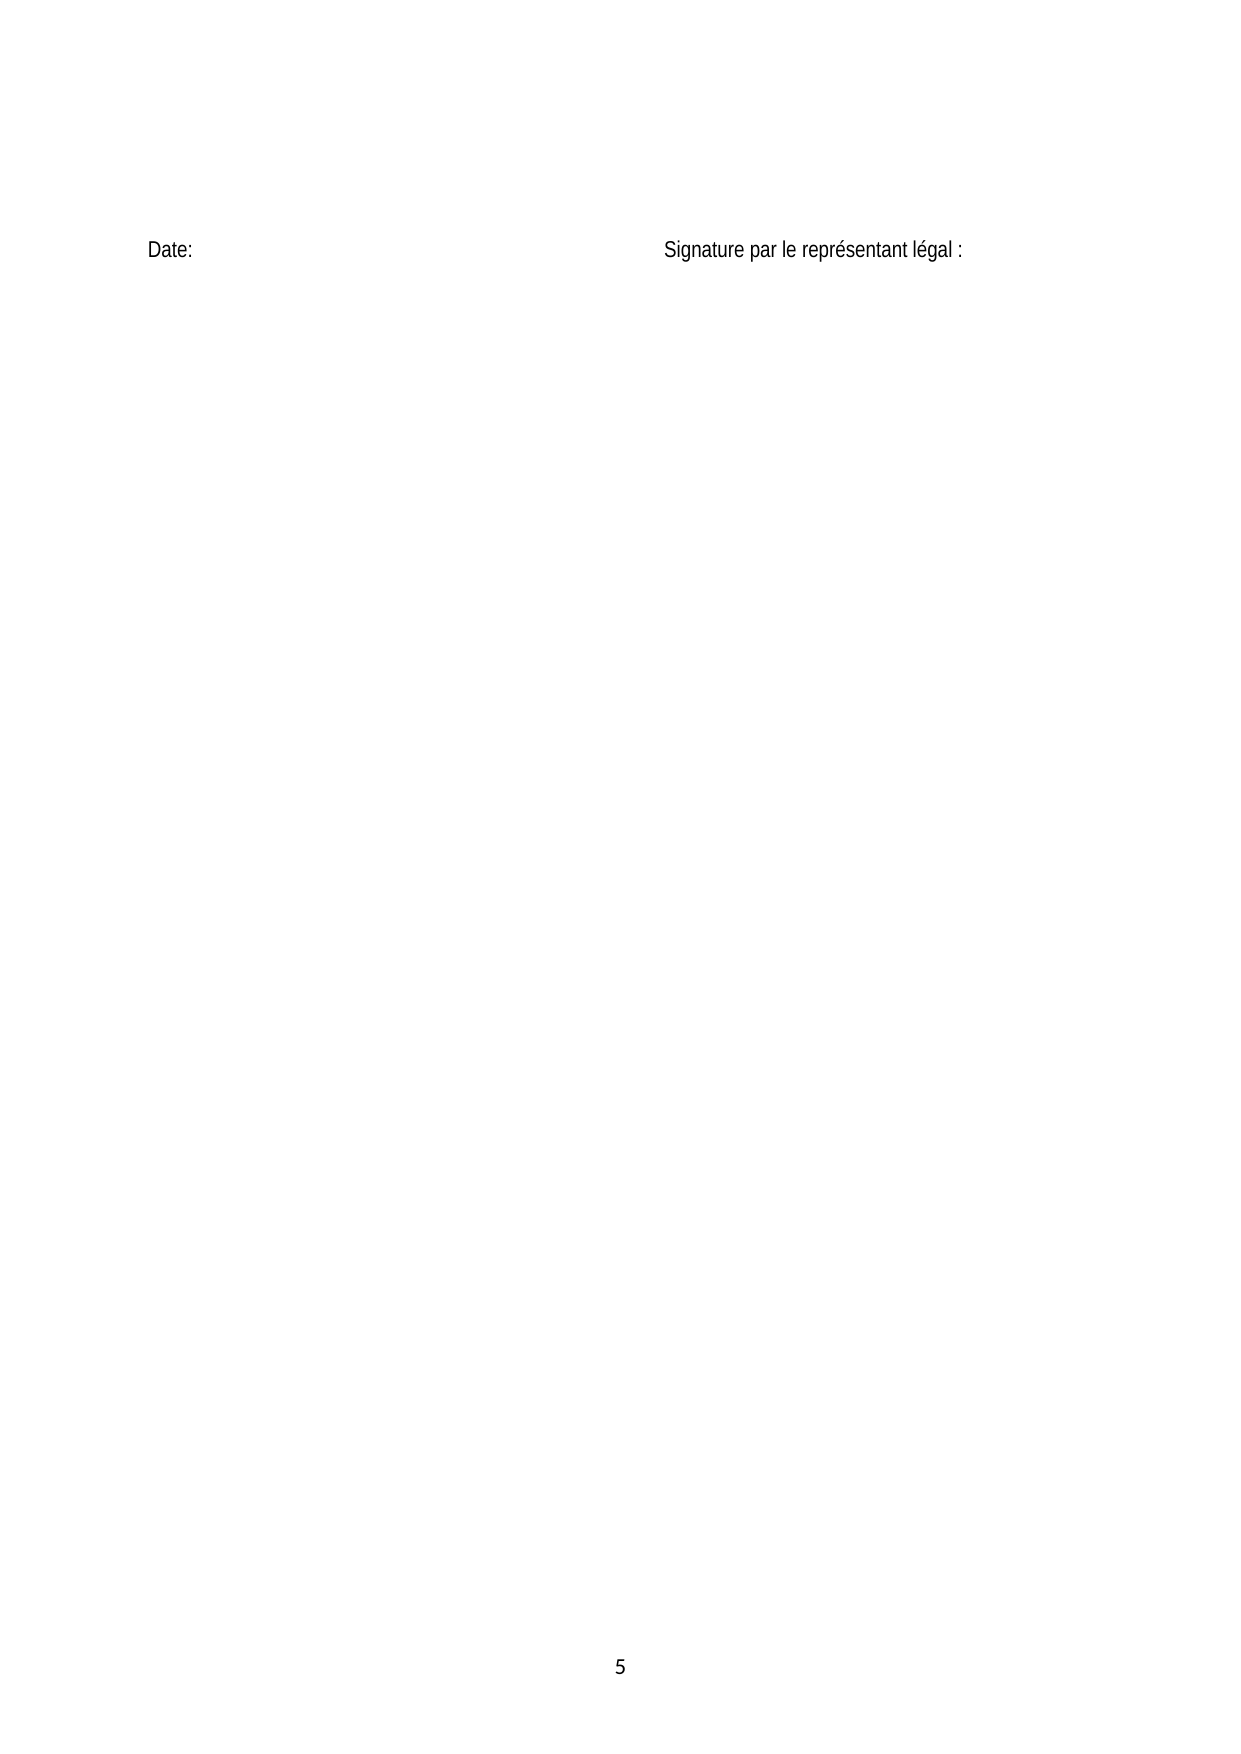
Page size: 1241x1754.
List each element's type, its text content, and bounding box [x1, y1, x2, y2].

text Date: Signature par le représentant légal : [148, 236, 1093, 263]
